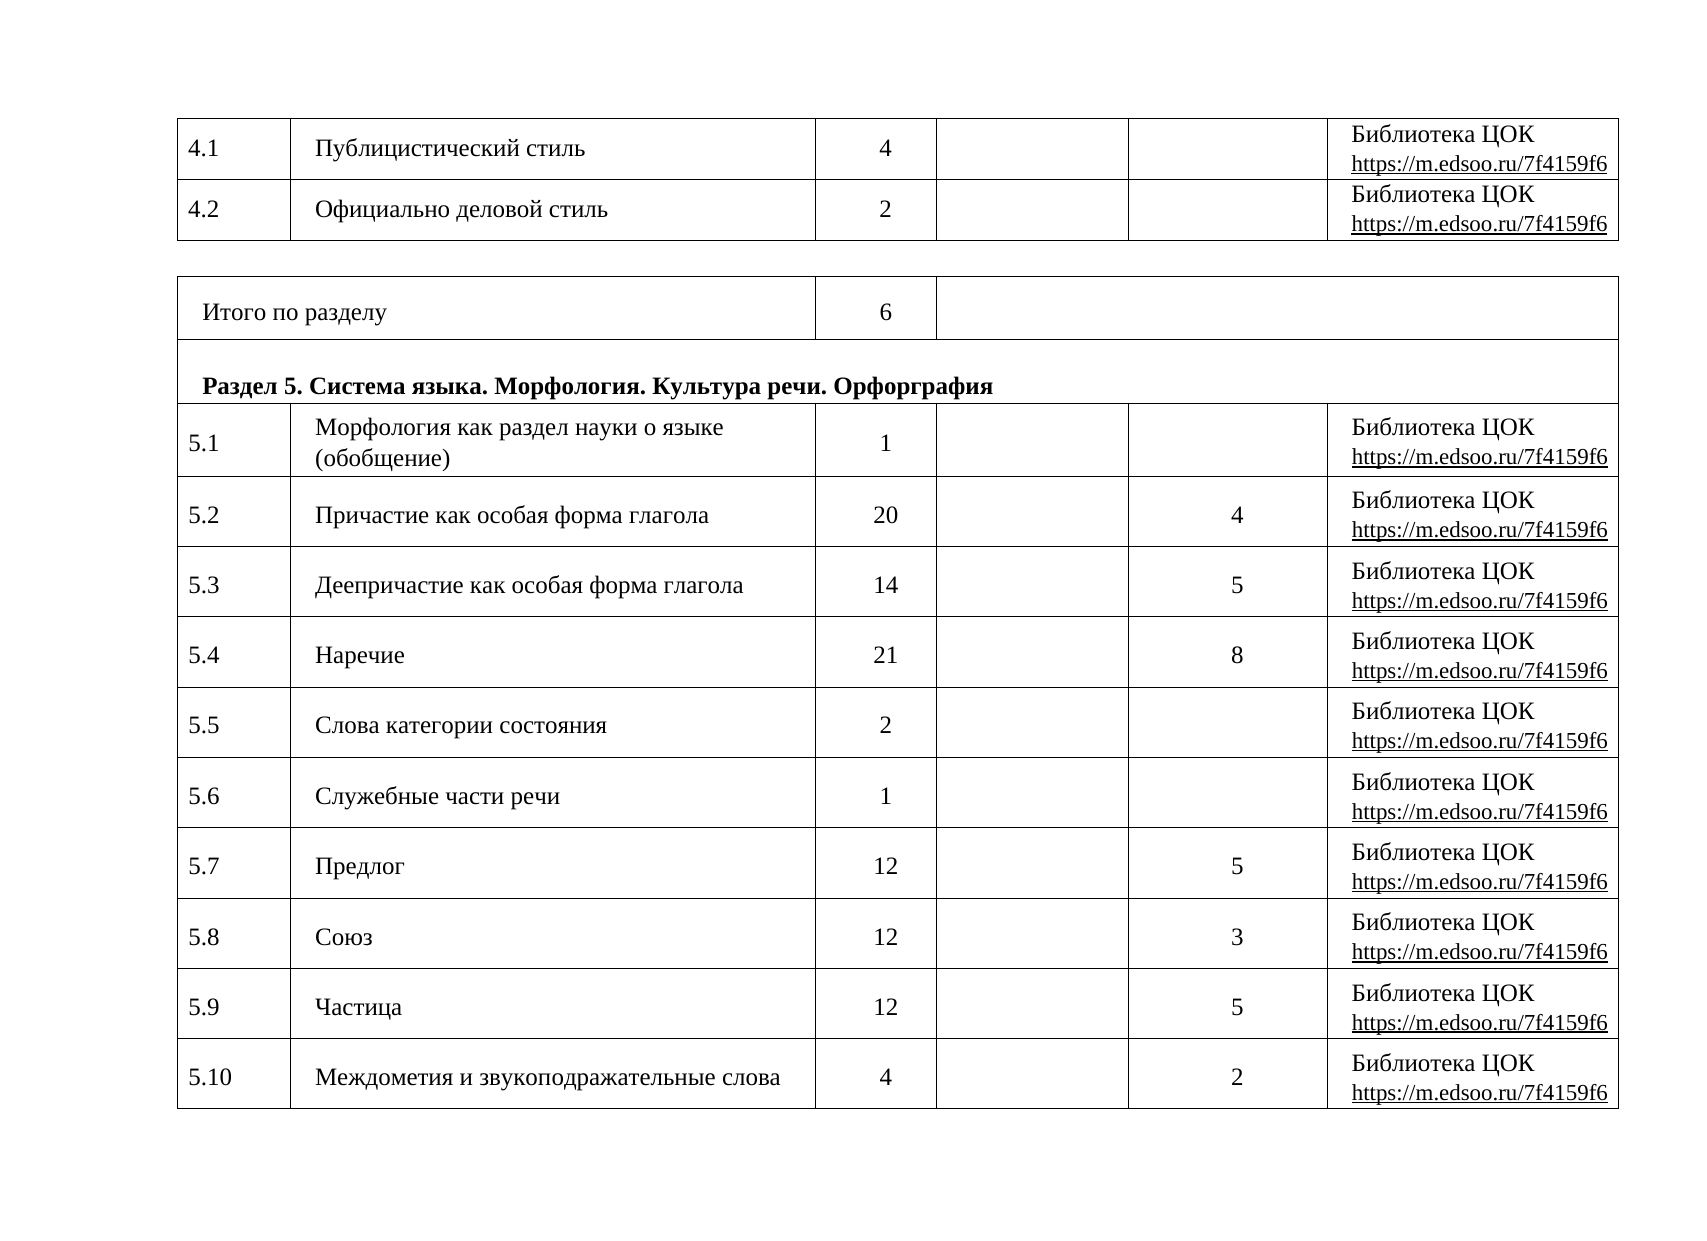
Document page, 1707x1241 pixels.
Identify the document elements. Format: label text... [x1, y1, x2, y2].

table_cell 20 [816, 477, 936, 546]
table_cell [937, 969, 1023, 1038]
table_cell [1023, 758, 1128, 827]
table_cell Библиотека ЦОК https://m.edsoo.ru/7f4159f6 [1328, 404, 1618, 476]
table_cell 21 [816, 617, 936, 686]
table_cell 2 [816, 688, 936, 757]
table_cell Библиотека ЦОК https://m.edsoo.ru/7f4159f6 [1328, 688, 1618, 757]
table_header [1023, 277, 1128, 339]
table_cell 14 [816, 547, 936, 616]
table_cell [1023, 617, 1128, 686]
table_cell Библиотека ЦОК https://m.edsoo.ru/7f4159f6 [1328, 828, 1618, 897]
table_cell Официально деловой стиль [291, 180, 815, 239]
table_cell 3 [1129, 899, 1327, 968]
table_cell [937, 547, 1023, 616]
table_cell [1023, 899, 1128, 968]
table_cell [1129, 180, 1327, 239]
table_cell [937, 477, 1023, 546]
table_cell Союз [291, 899, 815, 968]
table_cell Публицистический стиль [291, 119, 815, 179]
table_cell Библиотека ЦОК https://m.edsoo.ru/7f4159f6 [1328, 758, 1618, 827]
table_cell 5.4 [178, 617, 290, 686]
table_cell 5.8 [178, 899, 290, 968]
table_cell [937, 180, 1128, 239]
table_cell Библиотека ЦОК https://m.edsoo.ru/7f4159f6 [1328, 617, 1618, 686]
table_cell [1023, 1039, 1128, 1108]
table_cell Библиотека ЦОК https://m.edsoo.ru/7f4159f6 [1328, 477, 1618, 546]
table_cell 5.10 [178, 1039, 290, 1108]
table_cell [937, 758, 1023, 827]
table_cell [1328, 180, 1618, 239]
table_cell 5.7 [178, 828, 290, 897]
table_cell 5 [1129, 969, 1327, 1038]
table_cell 8 [1129, 617, 1327, 686]
table_header [1128, 277, 1327, 339]
table_cell [1129, 688, 1327, 757]
table_cell 5.5 [178, 688, 290, 757]
table_cell 12 [816, 899, 936, 968]
table_cell 2 [816, 180, 936, 239]
table_cell Частица [291, 969, 815, 1038]
table_cell [937, 404, 1023, 476]
table_cell 12 [816, 969, 936, 1038]
table_cell 5 [1129, 828, 1327, 897]
table_cell Предлог [291, 828, 815, 897]
table_cell [1327, 340, 1618, 402]
table_cell Деепричастие как особая форма глагола [291, 547, 815, 616]
table_cell 4 [816, 1039, 936, 1108]
table_cell 1 [816, 404, 936, 476]
table_cell 4 [816, 119, 936, 179]
table_cell [937, 1039, 1023, 1108]
table_cell [937, 899, 1023, 968]
table_cell Междометия и звукоподражательные слова [291, 1039, 815, 1108]
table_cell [1328, 1039, 1618, 1108]
table_cell Наречие [291, 617, 815, 686]
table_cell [1328, 969, 1618, 1038]
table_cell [1328, 119, 1618, 179]
table_cell 5 [1129, 547, 1327, 616]
table_cell 4.2 [178, 180, 290, 239]
table_header [937, 277, 1023, 339]
table_cell 2 [1129, 1039, 1327, 1108]
table_cell Служебные части речи [291, 758, 815, 827]
table_cell [1129, 758, 1327, 827]
table_cell Причастие как особая форма глагола [291, 477, 815, 546]
table_cell [1023, 828, 1128, 897]
table_cell 5.3 [178, 547, 290, 616]
table_cell Библиотека ЦОК https://m.edsoo.ru/7f4159f6 [1328, 547, 1618, 616]
table_cell 5.9 [178, 969, 290, 1038]
table_cell [1129, 119, 1327, 179]
table_cell 5.2 [178, 477, 290, 546]
table_cell 4.1 [178, 119, 290, 179]
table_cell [1328, 899, 1618, 968]
table_cell [1128, 340, 1327, 402]
table_cell [937, 617, 1023, 686]
table_cell 12 [816, 828, 936, 897]
table_cell [937, 828, 1023, 897]
table_header [1327, 277, 1618, 339]
table_header 6 [816, 277, 936, 339]
table_cell [1023, 547, 1128, 616]
table_cell [1129, 404, 1327, 476]
table_cell [1023, 477, 1128, 546]
table_cell [1023, 969, 1128, 1038]
table_cell [1023, 404, 1128, 476]
table_cell [937, 119, 1128, 179]
table_cell 1 [816, 758, 936, 827]
table_cell Морфология как раздел науки о языке (обобщение) [291, 404, 815, 476]
table_cell 5.6 [178, 758, 290, 827]
table_cell [1023, 688, 1128, 757]
table_cell Слова категории состояния [291, 688, 815, 757]
table_cell [1023, 340, 1128, 402]
table_cell [937, 688, 1023, 757]
table_cell 4 [1129, 477, 1327, 546]
table_cell 5.1 [178, 404, 290, 476]
table_header Итого по разделу [178, 277, 815, 339]
table_cell Раздел 5. Система языка. Морфология. Культура речи. Орфорграфия [178, 340, 1023, 402]
